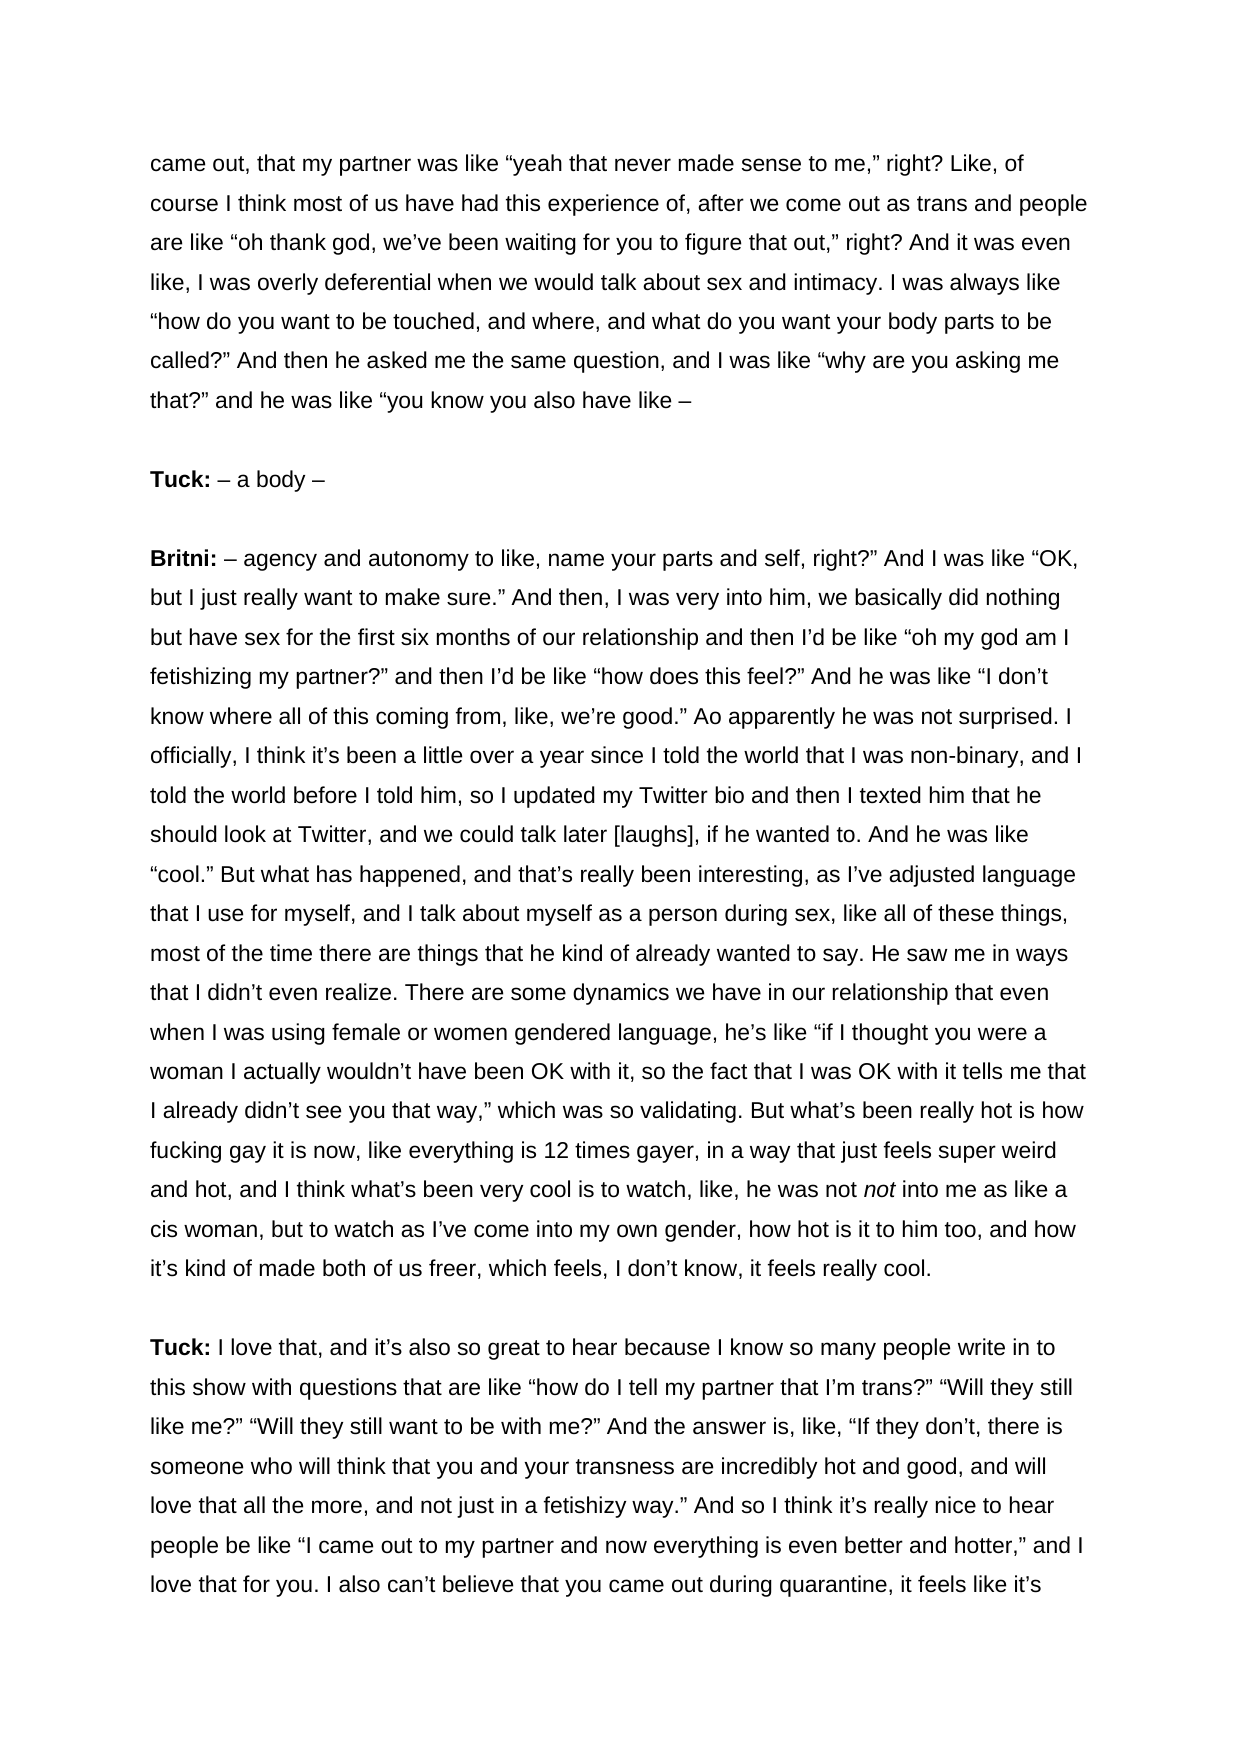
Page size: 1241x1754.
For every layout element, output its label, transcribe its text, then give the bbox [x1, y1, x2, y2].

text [150, 150, 1090, 413]
text Tuck: – a body – [150, 466, 1090, 492]
text Britni: – agency and autonomy to like, name your parts and self, right?” And I was like “OK, but I just really want to make sure.” And then, I was very into him, we basically did nothing but have sex for the first six months of our relationship and then I’d be like “oh my god am I fetishizing my partner?” and then I’d be like “how does this feel?” And he was like “I don’t know where all of this coming from, like, we’re good.” Ao apparently he was not surprised. I officially, I think it’s been a little over a year since I told the world that I was non-binary, and I told the world before I told him, so I updated my Twitter bio and then I texted him that he should look at Twitter, and we could talk later [laughs], if he wanted to. And he was like “cool.” But what has happened, and that’s really been interesting, as I’ve adjusted language that I use for myself, and I talk about myself as a person during sex, like all of these things, most of the time there are things that he kind of already wanted to say. He saw me in ways that I didn’t even realize. There are some dynamics we have in our relationship that even when I was using female or women gendered language, he’s like “if I thought you were a woman I actually wouldn’t have been OK with it, so the fact that I was OK with it tells me that I already didn’t see you that way,” which was so validating. But what’s been really hot is how fucking gay it is now, like everything is 12 times gayer, in a way that just feels super weird and hot, and I think what’s been very cool is to watch, like, he was not not into me as like a cis woman, but to watch as I’ve come into my own gender, how hot is it to him too, and how it’s kind of made both of us freer, which feels, I don’t know, it feels really cool. [150, 545, 1090, 1282]
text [150, 1334, 1090, 1598]
